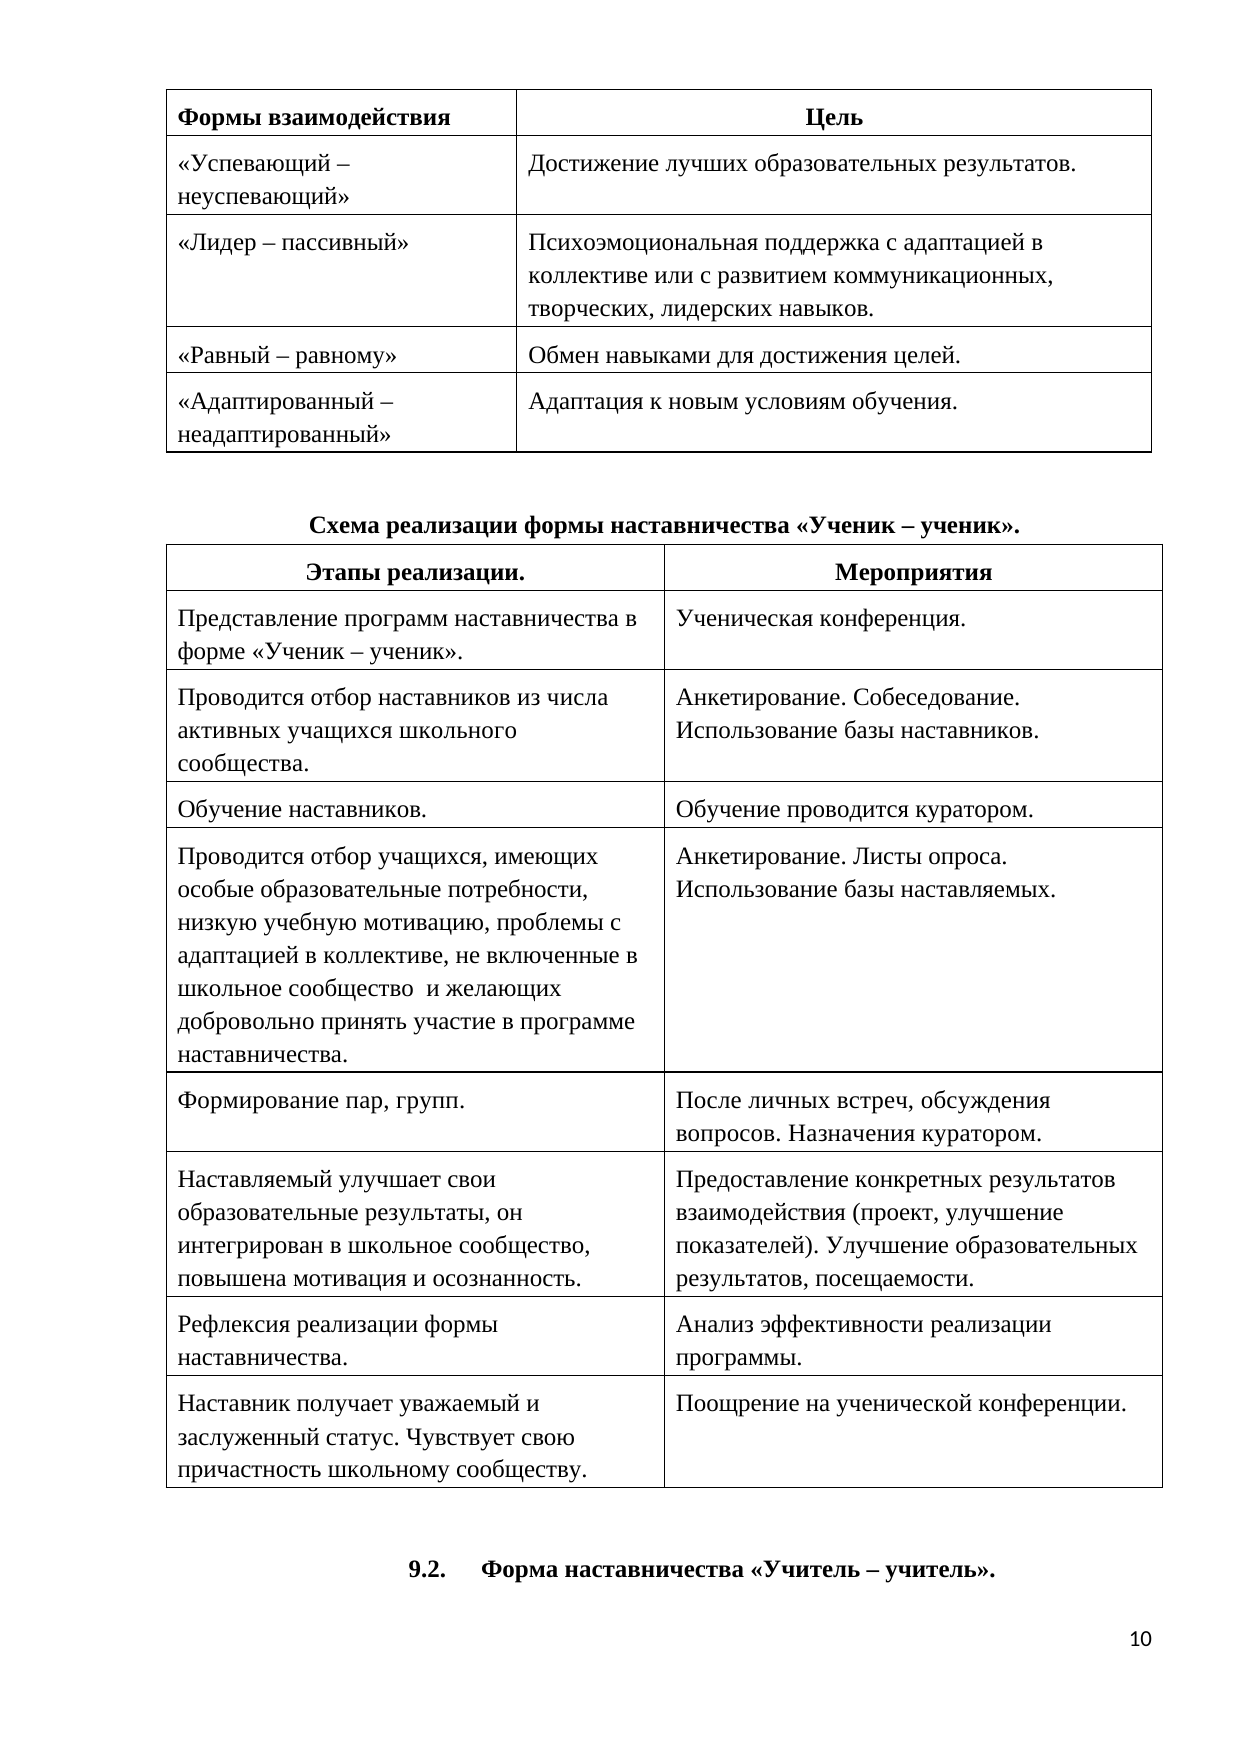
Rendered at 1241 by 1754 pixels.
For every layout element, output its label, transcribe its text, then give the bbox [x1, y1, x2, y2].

table_cell После личных встреч, обсуждения вопросов. Назначения куратором. [665, 1073, 1162, 1151]
table_cell «Лидер – пассивный» [167, 215, 516, 326]
table_cell Наставляемый улучшает свои образовательные результаты, он интегрирован в школьное сообщество, повышена мотивация и осознанность. [167, 1152, 664, 1296]
table_header Цель [517, 90, 1151, 135]
table_cell Обучение проводится куратором. [665, 782, 1162, 827]
table_cell Ученическая конференция. [665, 591, 1162, 669]
table_cell Проводится отбор наставников из числа активных учащихся школьного сообщества. [167, 670, 664, 781]
list Форма наставничества «Учитель – учитель». [252, 1554, 1152, 1583]
table_cell Обмен навыками для достижения целей. [517, 327, 1151, 372]
table_cell Рефлексия реализации формы наставничества. [167, 1297, 664, 1375]
table_cell Предоставление конкретных результатов взаимодействия (проект, улучшение показателей). Улучшение образовательных результатов, посещаемости. [665, 1152, 1162, 1296]
table_cell Анкетирование. Листы опроса. Использование базы наставляемых. [665, 828, 1162, 1071]
table_cell Формирование пар, групп. [167, 1073, 664, 1151]
table_cell Анкетирование. Собеседование. Использование базы наставников. [665, 670, 1162, 781]
table_header Мероприятия [665, 545, 1162, 590]
text Схема реализации формы наставничества «Ученик – ученик». [177, 511, 1152, 539]
table_header Формы взаимодействия [167, 90, 516, 135]
table_cell Психоэмоциональная поддержка с адаптацией в коллективе или с развитием коммуникационных, творческих, лидерских навыков. [517, 215, 1151, 326]
table_cell «Равный – равному» [167, 327, 516, 372]
table_cell Адаптация к новым условиям обучения. [517, 373, 1151, 451]
table_cell Проводится отбор учащихся, имеющих особые образовательные потребности, низкую учебную мотивацию, проблемы с адаптацией в коллективе, не включенные в школьное сообщество и желающих добровольно принять участие в программе наставничества. [167, 828, 664, 1071]
table_cell «Успевающий – неуспевающий» [167, 136, 516, 214]
table_cell Достижение лучших образовательных результатов. [517, 136, 1151, 214]
table_header Этапы реализации. [167, 545, 664, 590]
table_cell Представление программ наставничества в форме «Ученик – ученик». [167, 591, 664, 669]
table_cell Наставник получает уважаемый и заслуженный статус. Чувствует свою причастность школьному сообществу. [167, 1376, 664, 1487]
table_cell «Адаптированный – неадаптированный» [167, 373, 516, 451]
table_cell Поощрение на ученической конференции. [665, 1376, 1162, 1487]
table_cell Анализ эффективности реализации программы. [665, 1297, 1162, 1375]
table_cell Обучение наставников. [167, 782, 664, 827]
